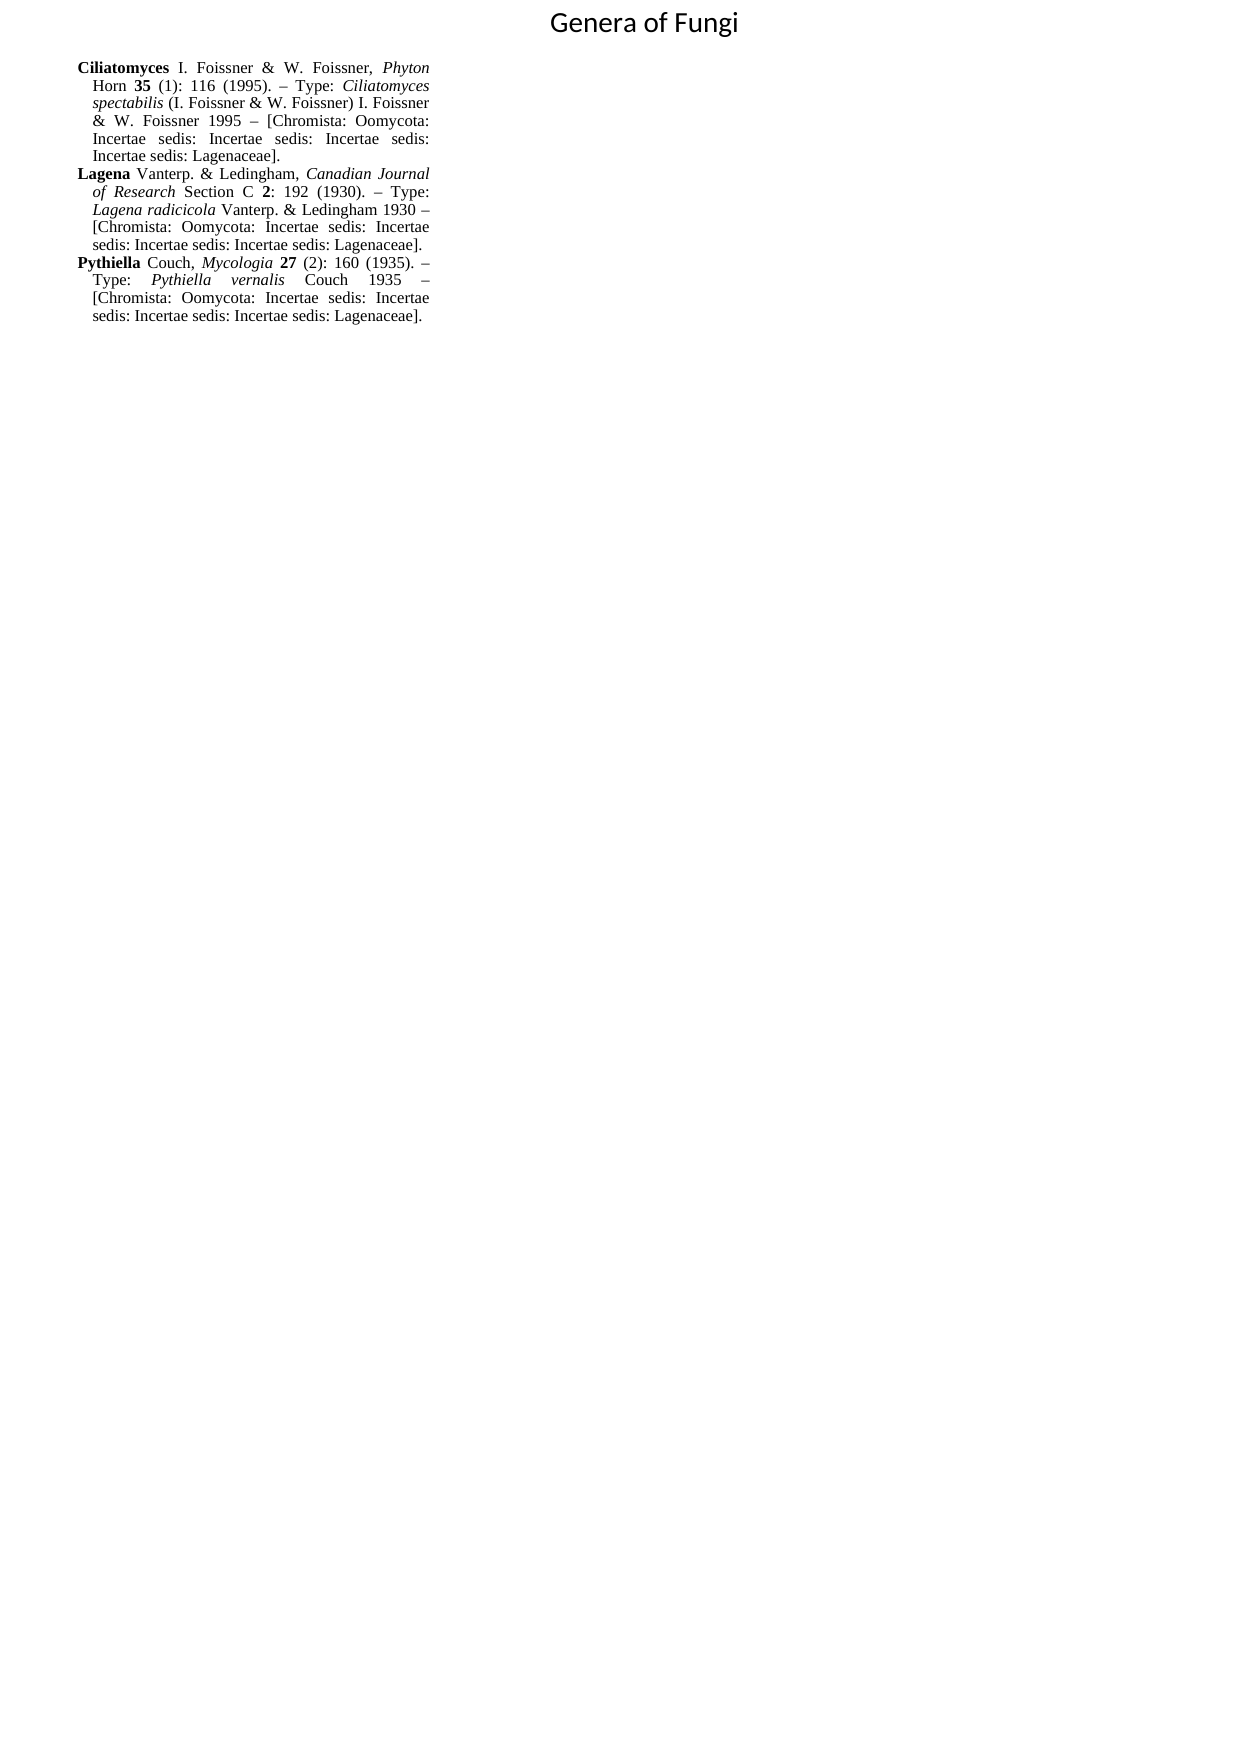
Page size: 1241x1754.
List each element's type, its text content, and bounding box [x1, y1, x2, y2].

text Lagena Vanterp. & Ledingham, Canadian Journal of Research Section C 2: 192 (1930). – Type: Lagena radicicola Vanterp. & Ledingham 1930 – [Chromista: Oomycota: Incertae sedis: Incertae sedis: Incertae sedis: Incertae sedis: Lagenaceae]. [77, 165, 429, 254]
text Ciliatomyces I. Foissner & W. Foissner, Phyton Horn 35 (1): 116 (1995). – Type: Ciliatomyces spectabilis (I. Foissner & W. Foissner) I. Foissner & W. Foissner 1995 – [Chromista: Oomycota: Incertae sedis: Incertae sedis: Incertae sedis: Incertae sedis: Lagenaceae]. [77, 59, 429, 165]
text Pythiella Couch, Mycologia 27 (2): 160 (1935). – Type: Pythiella vernalis Couch 1935 – [Chromista: Oomycota: Incertae sedis: Incertae sedis: Incertae sedis: Incertae sedis: Lagenaceae]. [77, 254, 429, 325]
